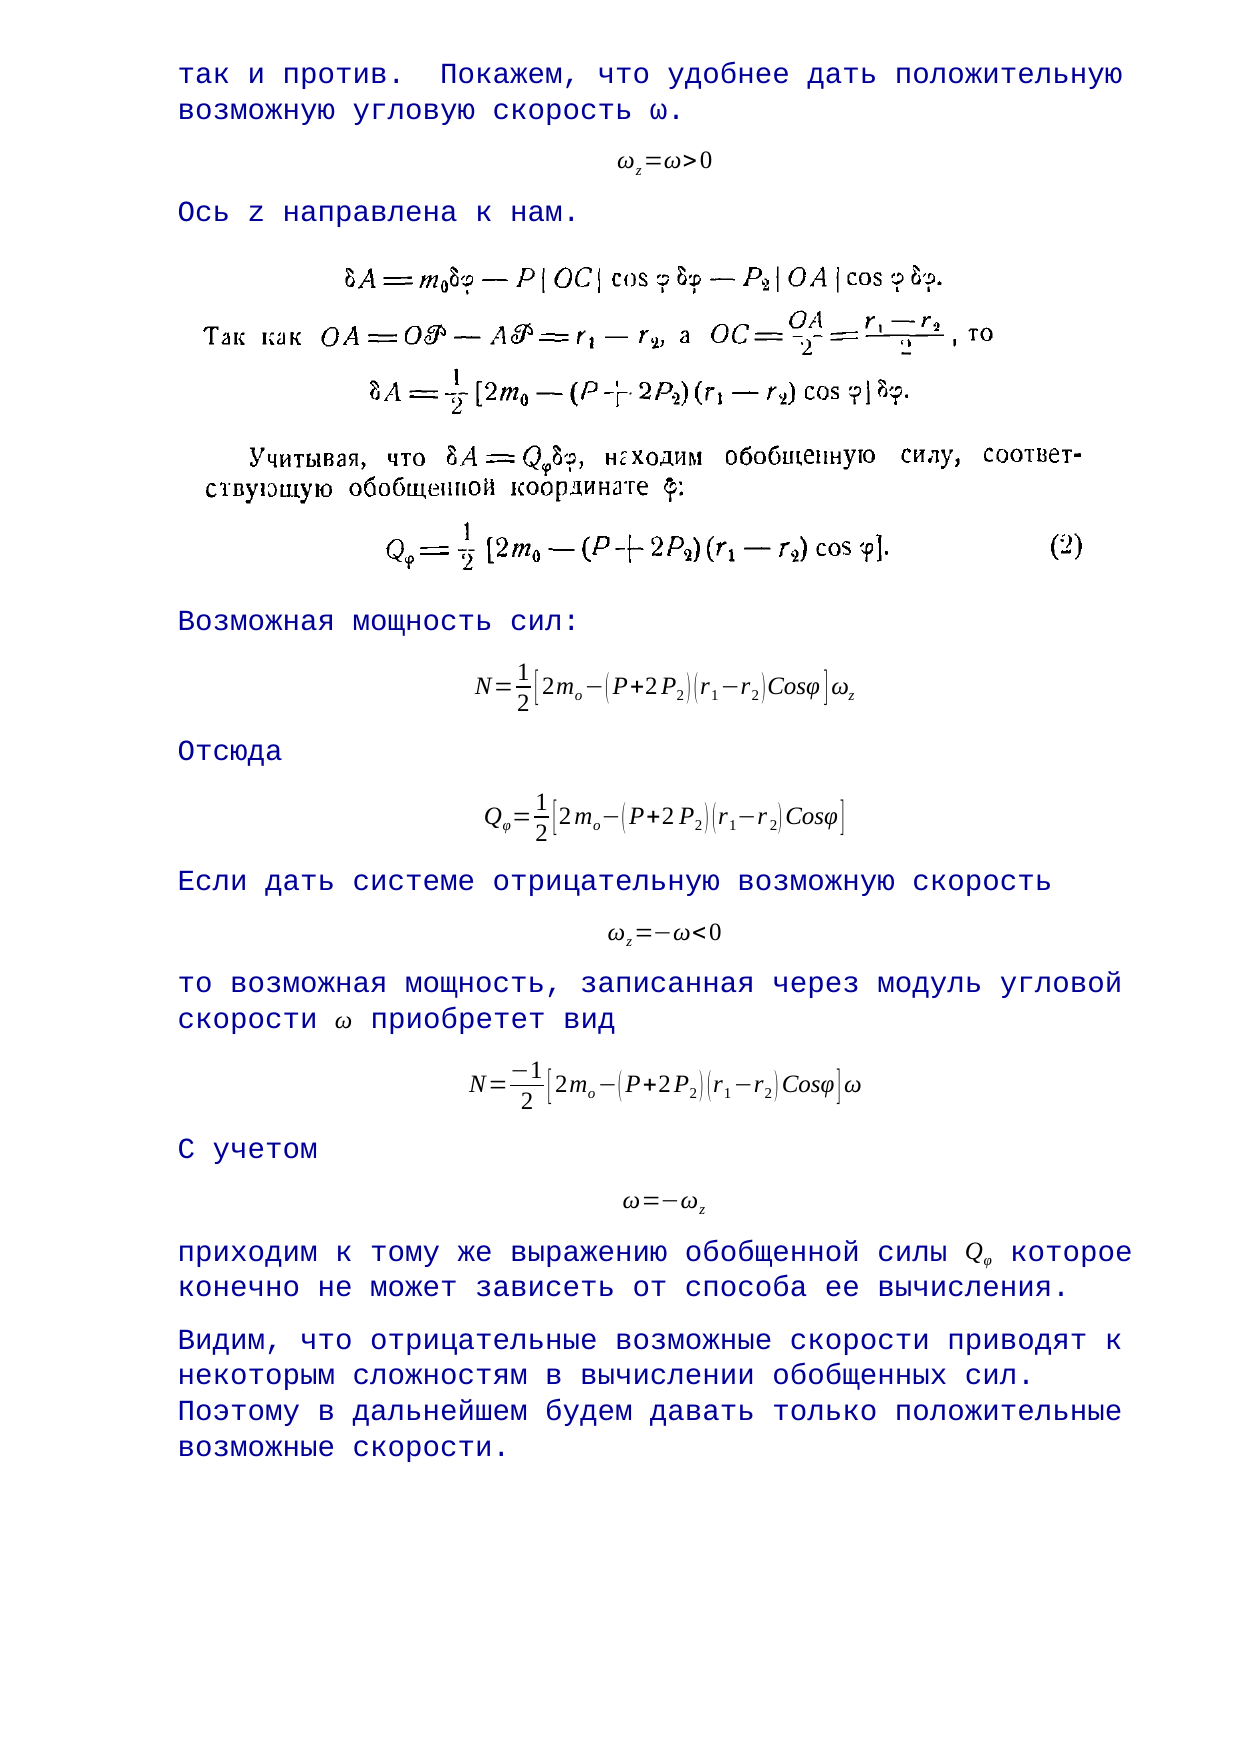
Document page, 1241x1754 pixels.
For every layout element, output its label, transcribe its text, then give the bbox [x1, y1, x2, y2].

text приходим к тому же выражению обобщенной силы которое конечно не может зависеть от способа ее вычисления. [177, 1237, 1152, 1306]
text Видим, что отрицательные возможные скорости приводят к некоторым сложностям в вычислении обобщенных сил. Поэтому в дальнейшем будем давать только положительные возможные скорости. [177, 1325, 1152, 1465]
text Отсюда [177, 736, 1152, 769]
text то возможная мощность, записанная через модуль угловой скорости приобретет вид [177, 969, 1152, 1037]
text Возможная мощность сил: [177, 606, 1152, 639]
picture [177, 249, 1108, 587]
text Ось z направлена к нам. [177, 197, 1152, 230]
text C учетом [177, 1134, 1152, 1167]
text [177, 59, 1152, 128]
text Если дать системе отрицательную возможную скорость [177, 866, 1152, 899]
